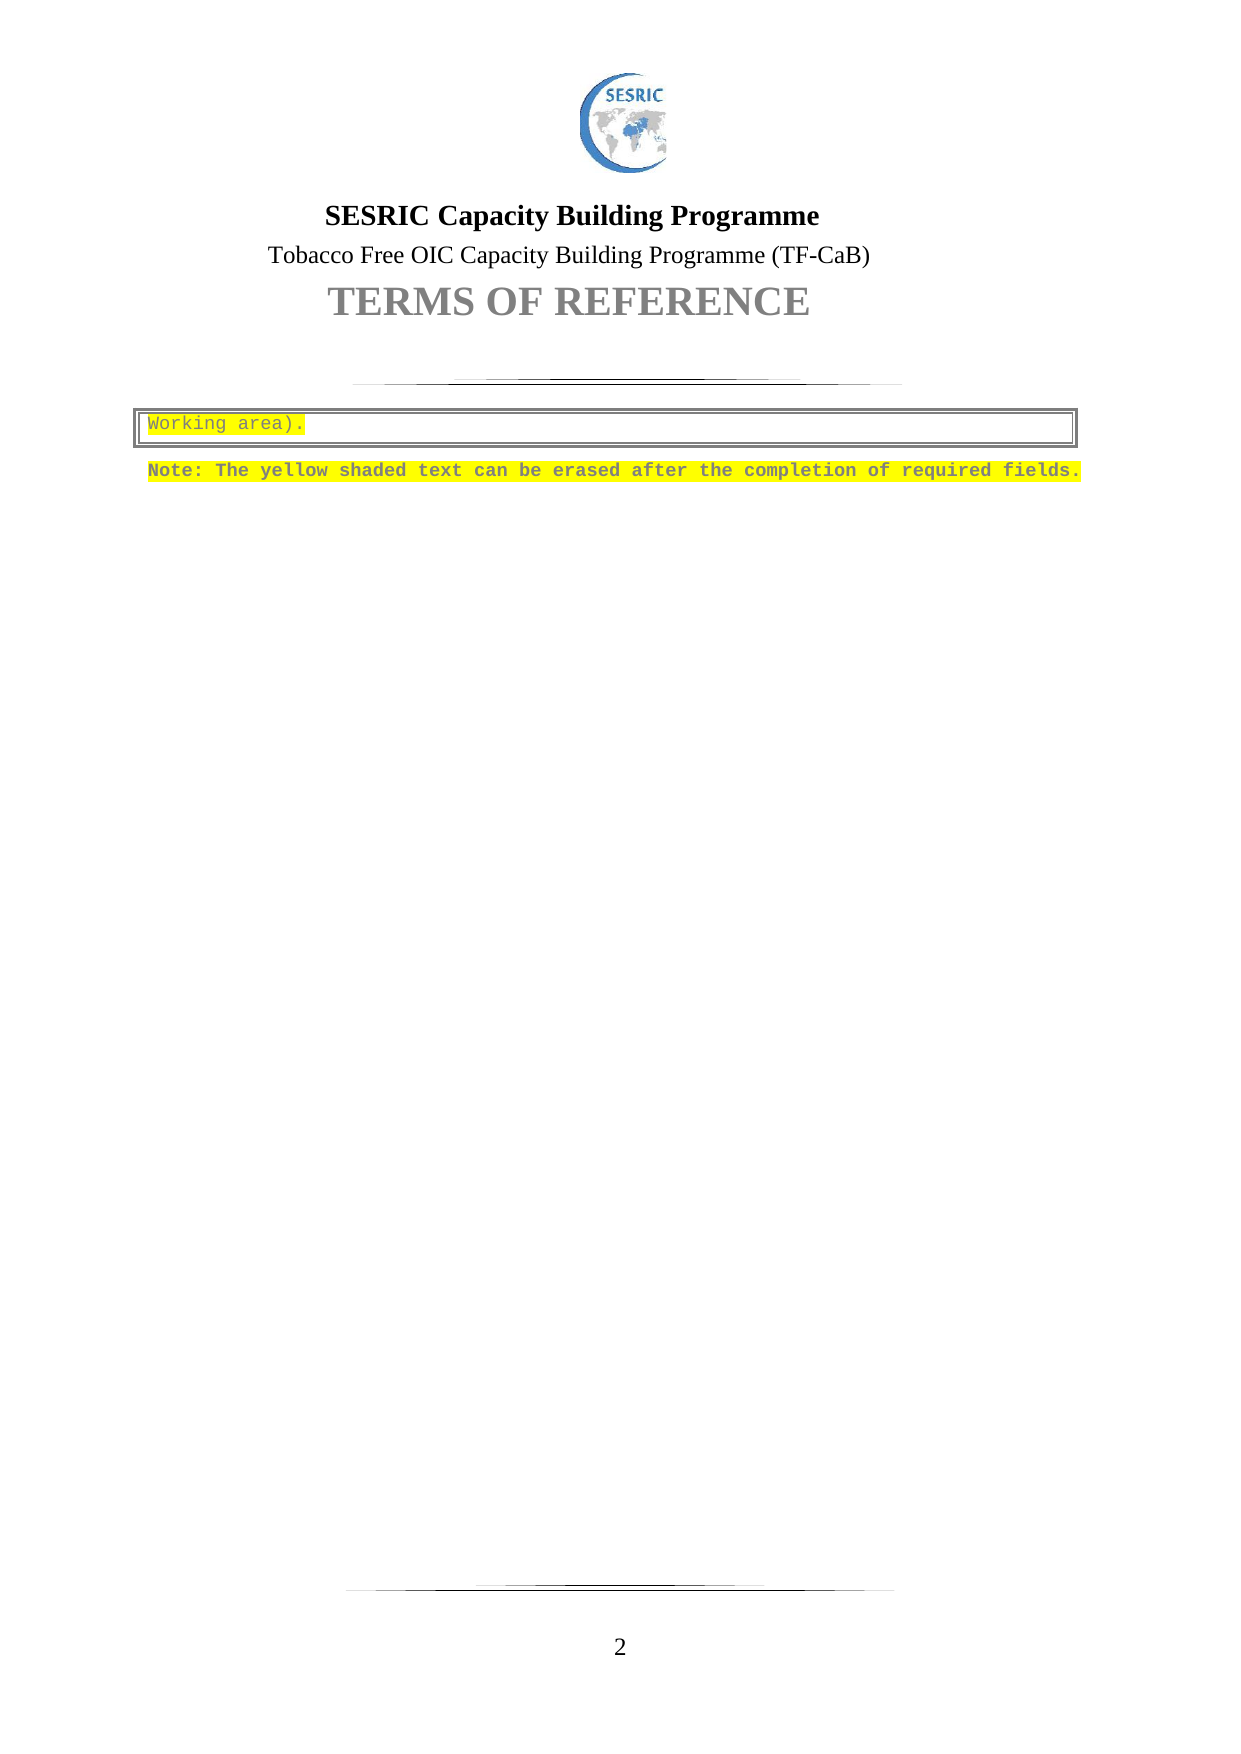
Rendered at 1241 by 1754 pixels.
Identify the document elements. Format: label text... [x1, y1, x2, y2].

picture [578, 73, 666, 171]
table_cell Please describe the profile of the participants (Position, Level of Education and Working area). [140, 414, 1072, 442]
